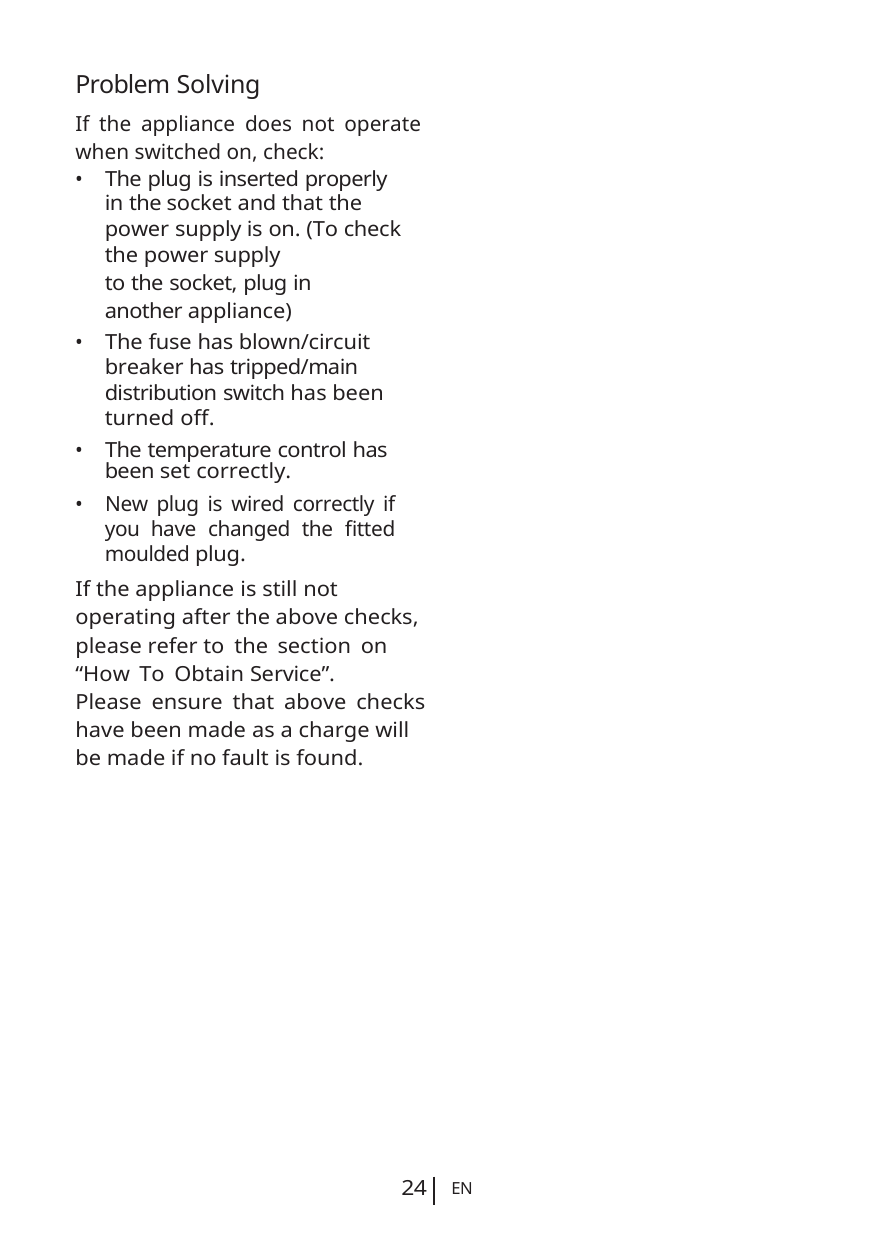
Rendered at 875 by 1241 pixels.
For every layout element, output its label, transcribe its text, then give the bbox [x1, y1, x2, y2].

list New plug is wired correctly if you have changed the fitted moulded plug. [75, 491, 396, 568]
text to the socket, plug in another appliance) [104, 268, 369, 325]
text Please ensure that above checks have been made as a charge will be made if no fault is found. [75, 688, 438, 771]
text If the appliance does not operate when switched on, check: [75, 109, 438, 166]
subtitle Problem Solving [75, 67, 870, 101]
text If the appliance is still not operating after the above checks, please refer to the section on “How To Obtain Service”. [75, 574, 438, 688]
list The temperature control has been set correctly. [75, 439, 403, 485]
list The plug is inserted properly in the socket and that the power supply is on. (To check the power supply [75, 166, 407, 268]
list The fuse has blown/circuit breaker has tripped/main distribution switch has been turned off. [75, 329, 422, 432]
